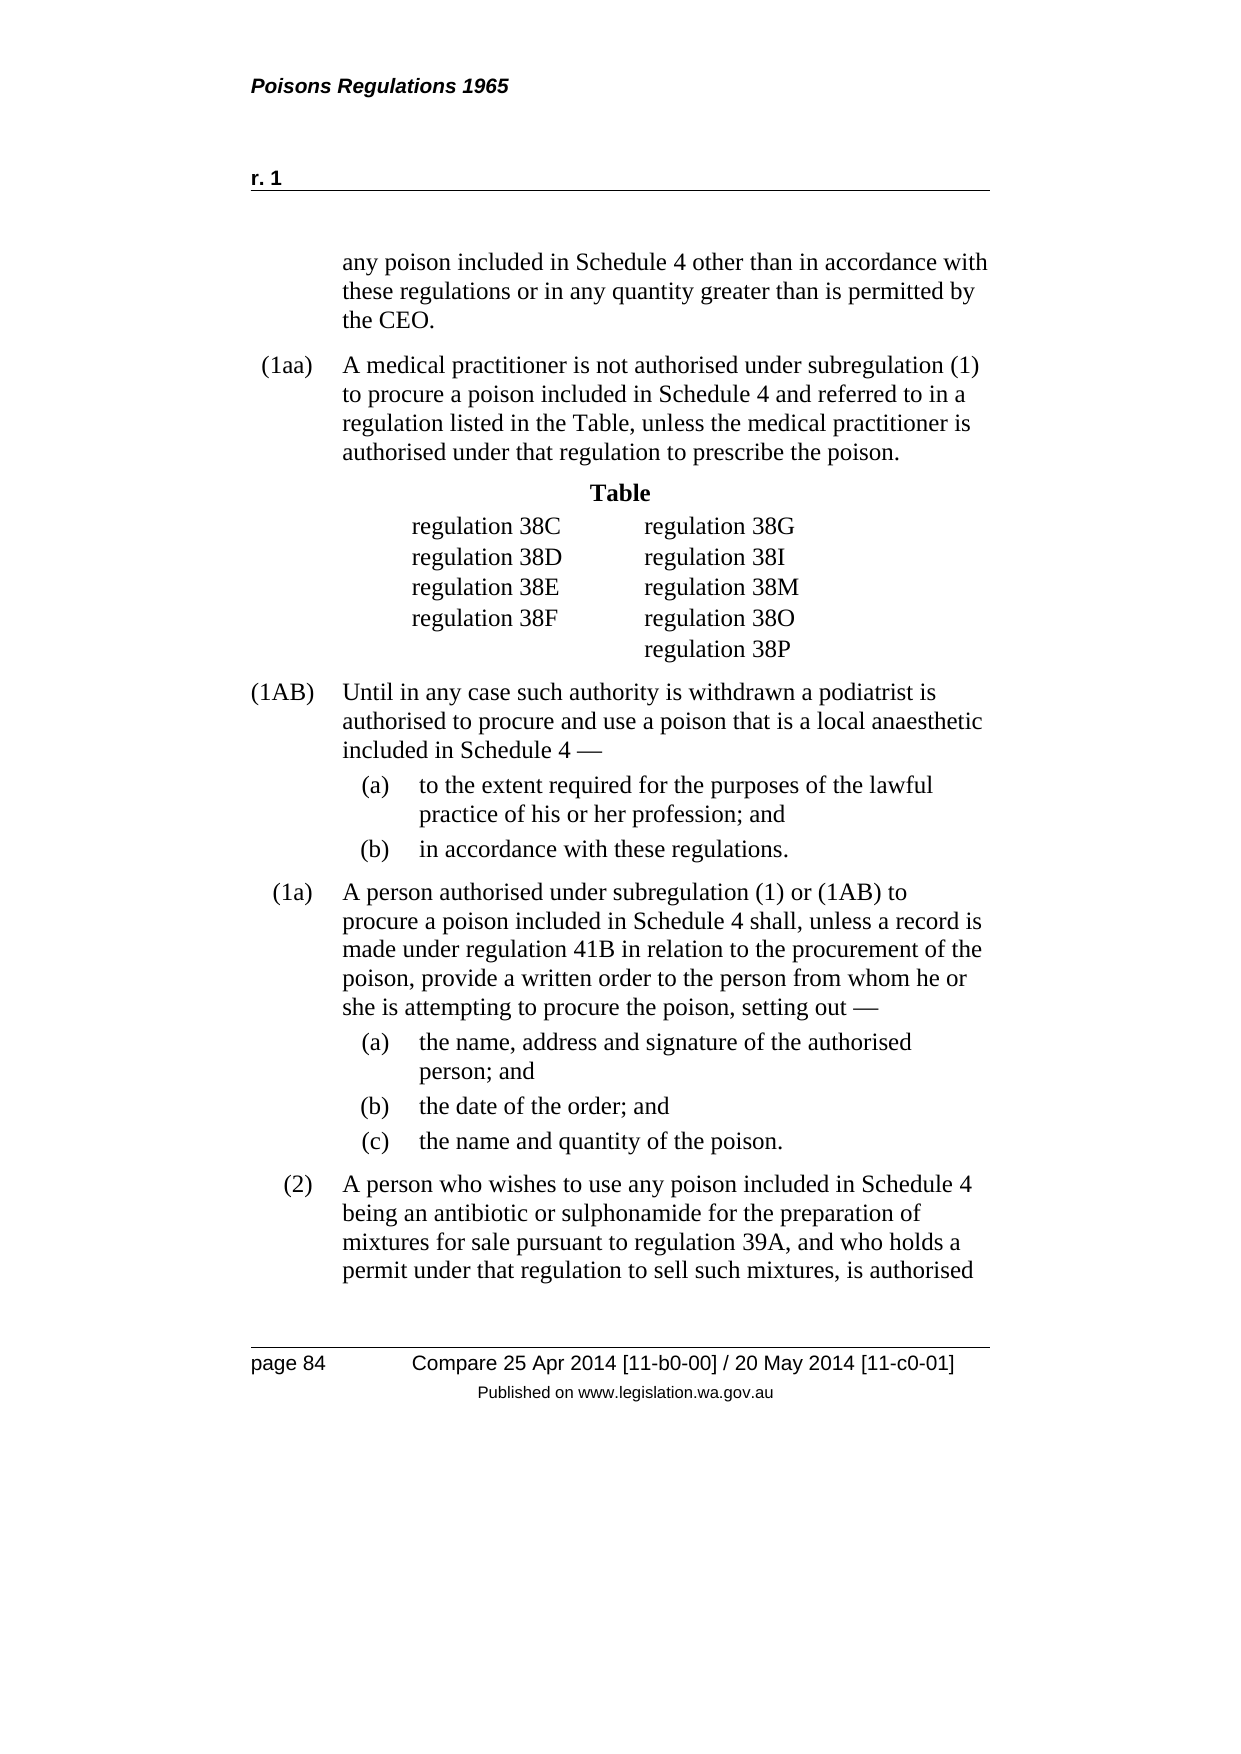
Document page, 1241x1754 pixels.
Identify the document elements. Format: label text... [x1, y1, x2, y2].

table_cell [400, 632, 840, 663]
text (a) the name, address and signature of the authorised person; and [251, 1027, 990, 1084]
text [251, 247, 990, 334]
text (1a) A person authorised under subregulation (1) or (1AB) to procure a poison included in Schedule 4 shall, unless a record is made under regulation 41B in relation to the procurement of the poison, provide a written order to the person from whom he or she is attempting to procure the poison, setting out — [251, 877, 990, 1021]
table_cell regulation 38O [633, 601, 840, 632]
table_cell regulation 38D [400, 540, 633, 570]
text (1AB) Until in any case such authority is withdrawn a podiatrist is authorised to procure and use a poison that is a local anaesthetic included in Schedule 4 — [251, 677, 990, 764]
table_header regulation 38G [633, 507, 840, 539]
subtitle Table [251, 478, 990, 507]
table_cell regulation 38E [400, 570, 633, 601]
text (b) in accordance with these regulations. [251, 834, 990, 862]
table_cell regulation 38M [633, 570, 840, 601]
table_cell regulation 38I [633, 540, 840, 570]
table_header regulation 38C [400, 507, 633, 539]
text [251, 1169, 990, 1284]
text (a) to the extent required for the purposes of the lawful practice of his or her profession; and [251, 770, 990, 827]
table_cell regulation 38F [400, 601, 633, 632]
text (b) the date of the order; and [251, 1091, 990, 1119]
text (c) the name and quantity of the poison. [251, 1126, 990, 1154]
text (1aa) A medical practitioner is not authorised under subregulation (1) to procure a poison included in Schedule 4 and referred to in a regulation listed in the Table, unless the medical practitioner is authorised under that regulation to prescribe the poison. [251, 350, 990, 465]
